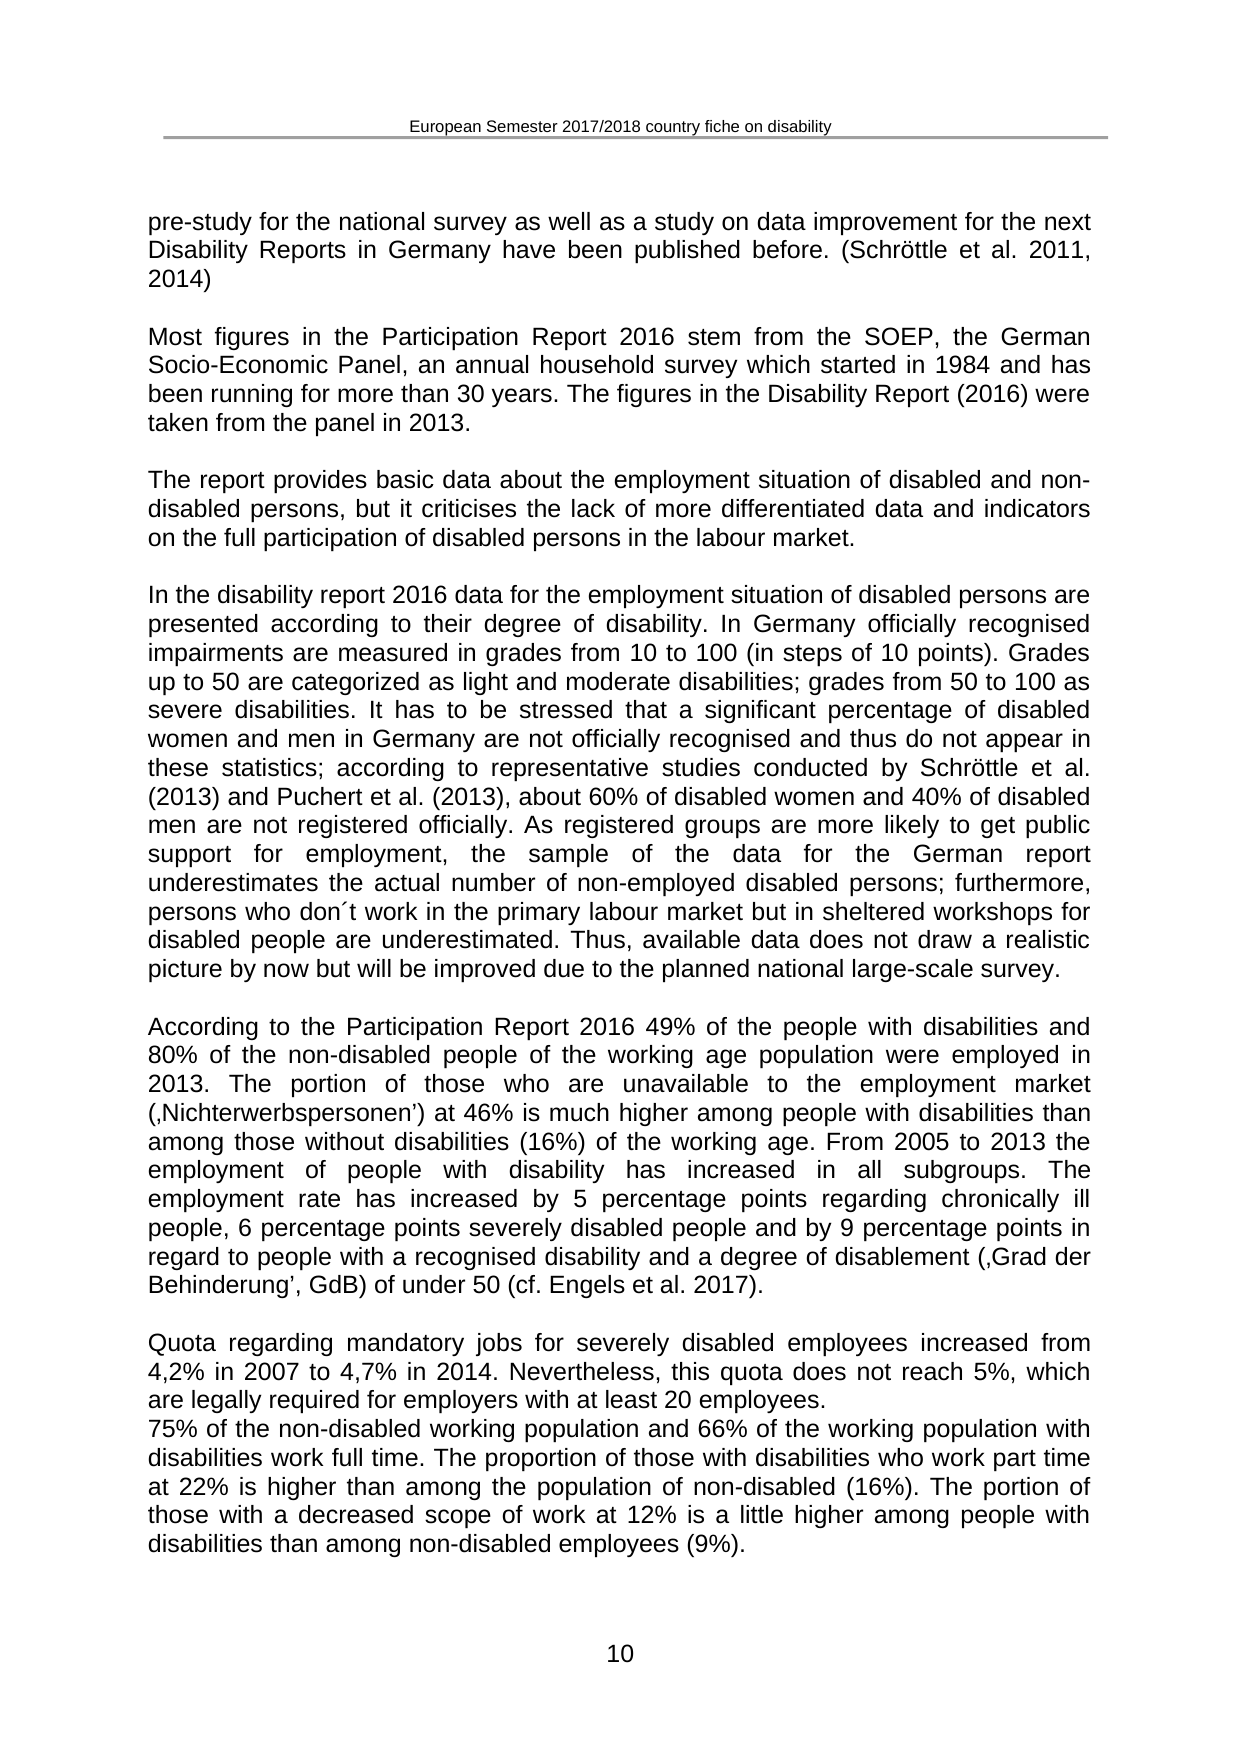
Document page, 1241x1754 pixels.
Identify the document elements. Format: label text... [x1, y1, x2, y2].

text In the disability report 2016 data for the employment situation of disabled persons are presented according to their degree of disability. In Germany officially recognised impairments are measured in grades from 10 to 100 (in steps of 10 points). Grades up to 50 are categorized as light and moderate disabilities; grades from 50 to 100 as severe disabilities. It has to be stressed that a significant percentage of disabled women and men in Germany are not officially recognised and thus do not appear in these statistics; according to representative studies conducted by Schröttle et al. (2013) and Puchert et al. (2013), about 60% of disabled women and 40% of disabled men are not registered officially. As registered groups are more likely to get public support for employment, the sample of the data for the German report underestimates the actual number of non-employed disabled persons; furthermore, persons who don´t work in the primary labour market but in sheltered workshops for disabled people are underestimated. Thus, available data does not draw a realistic picture by now but will be improved due to the planned national large-scale survey. [148, 581, 1092, 983]
text The report provides basic data about the employment situation of disabled and non-disabled persons, but it criticises the lack of more differentiated data and indicators on the full participation of disabled persons in the labour market. [148, 466, 1092, 552]
text Quota regarding mandatory jobs for severely disabled employees increased from 4,2% in 2007 to 4,7% in 2014. Nevertheless, this quota does not reach 5%, which are legally required for employers with at least 20 employees. [148, 1328, 1092, 1414]
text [148, 207, 1092, 293]
text 75% of the non-disabled working population and 66% of the working population with disabilities work full time. The proportion of those with disabilities who work part time at 22% is higher than among the population of non-disabled (16%). The portion of those with a decreased scope of work at 12% is a little higher among people with disabilities than among non-disabled employees (9%). [148, 1414, 1092, 1558]
text Most figures in the Participation Report 2016 stem from the SOEP, the German Socio-Economic Panel, an annual household survey which started in 1984 and has been running for more than 30 years. The figures in the Disability Report (2016) were taken from the panel in 2013. [148, 322, 1092, 437]
text According to the Participation Report 2016 49% of the people with disabilities and 80% of the non-disabled people of the working age population were employed in 2013. The portion of those who are unavailable to the employment market (‚Nichterwerbspersonen’) at 46% is much higher among people with disabilities than among those without disabilities (16%) of the working age. From 2005 to 2013 the employment of people with disability has increased in all subgroups. The employment rate has increased by 5 percentage points regarding chronically ill people, 6 percentage points severely disabled people and by 9 percentage points in regard to people with a recognised disability and a degree of disablement (‚Grad der Behinderung’, GdB) of under 50 (cf. Engels et al. 2017). [148, 1012, 1092, 1299]
